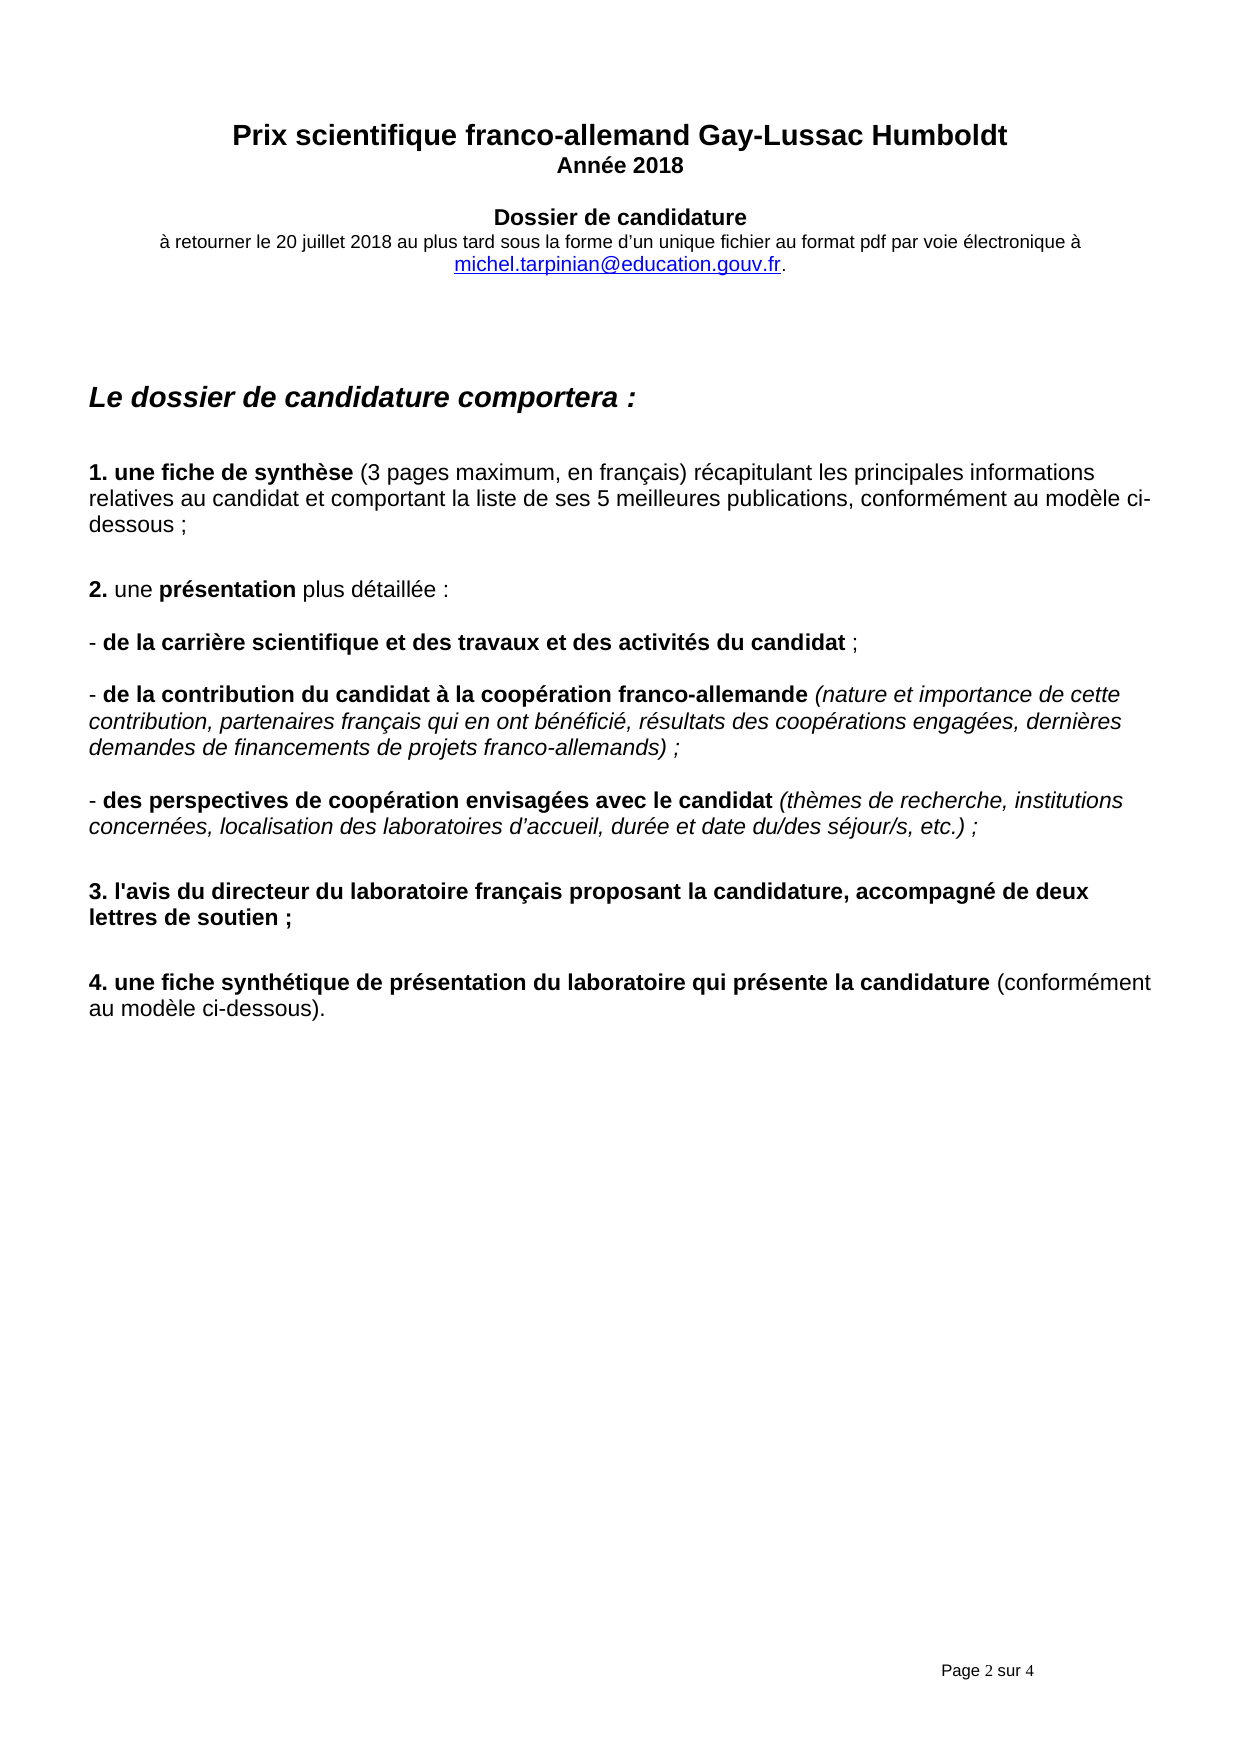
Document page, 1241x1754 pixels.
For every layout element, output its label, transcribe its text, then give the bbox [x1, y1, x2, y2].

text Prix scientifique franco-allemand Gay-Lussac Humboldt [89, 118, 1152, 152]
text - de la carrière scientifique et des travaux et des activités du candidat ; [89, 628, 1152, 655]
text à retourner le 20 juillet 2018 au plus tard sous la forme d’un unique fichier au format pdf par voie électronique à michel.tarpinian@education.gouv.fr. [89, 231, 1152, 276]
text 4. une fiche synthétique de présentation du laboratoire qui présente la candidature (conformément au modèle ci-dessous). [89, 969, 1152, 1021]
text 'avis du directeur du laboratoire français proposant la candidature, accompagné de deux lettres de soutien ; [89, 878, 1152, 930]
text - des perspectives de coopération envisagées avec le candidat (thèmes de recherche, institutions concernées, localisation des laboratoires d’accueil, durée et date du/des séjour/s, etc.) ; [89, 787, 1152, 839]
text Dossier de candidature [89, 204, 1152, 231]
text 2. une présentation plus détaillée : [89, 576, 1152, 602]
text Année 2018 [89, 152, 1152, 178]
text - de la contribution du candidat à la coopération franco-allemande (nature et importance de cette contribution, partenaires français qui en ont bénéficié, résultats des coopérations engagées, dernières demandes de financements de projets franco-allemands) ; [89, 681, 1152, 760]
list Le dossier de candidature comportera : [89, 380, 1152, 414]
text 1. une fiche de synthèse (3 pages maximum, en français) récapitulant les principales informations relatives au candidat et comportant la liste de ses 5 meilleures publications, conformément au modèle ci-dessous ; [89, 458, 1152, 537]
